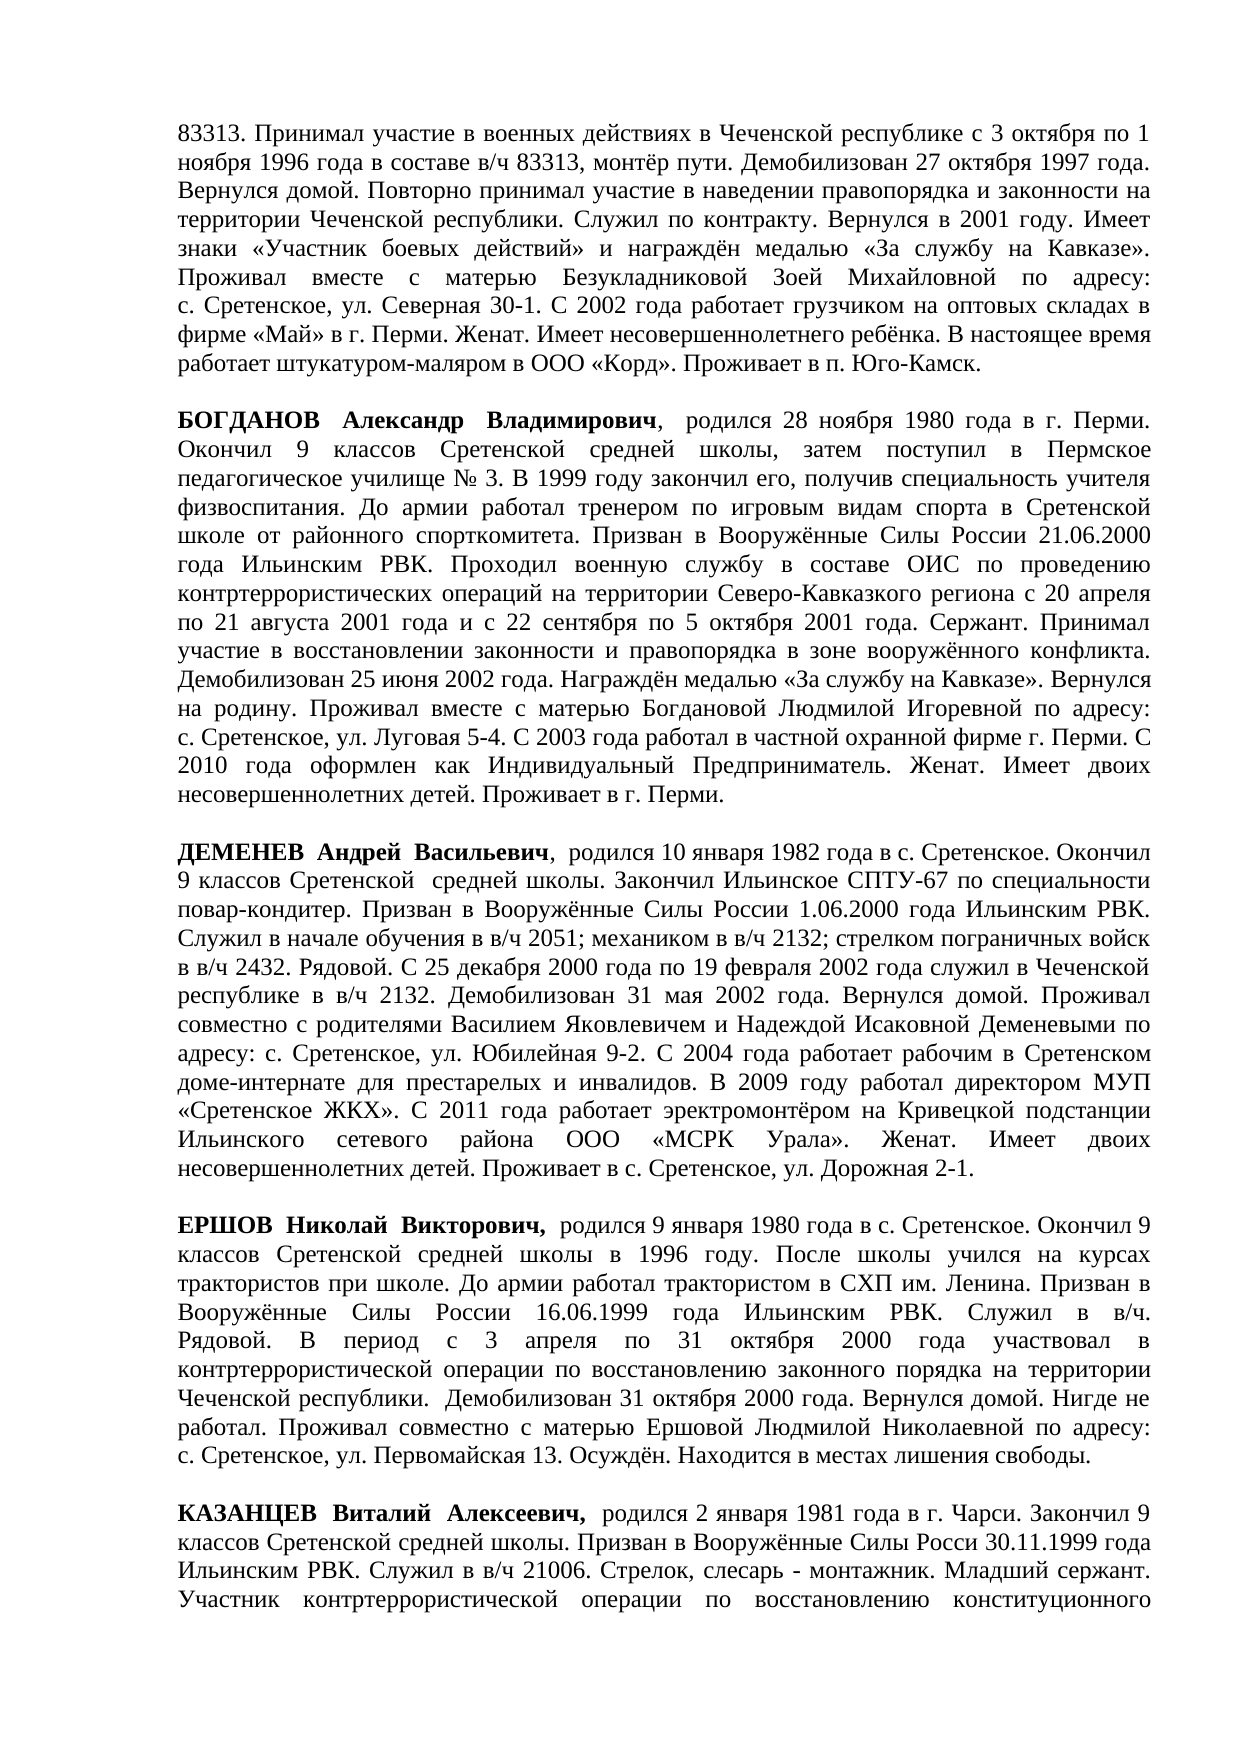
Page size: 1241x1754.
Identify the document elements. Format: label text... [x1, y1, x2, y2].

text БОГДАНОВ Александр Владимирович, родился 28 ноября 1980 года в г. Перми. Окончил 9 классов Сретенской средней школы, затем поступил в Пермское педагогическое училище № 3. В 1999 году закончил его, получив специальность учителя физвоспитания. До армии работал тренером по игровым видам спорта в Сретенской школе от районного спорткомитета. Призван в Вооружённые Силы России 21.06.2000 года Ильинским РВК. Проходил военную службу в составе ОИС по проведению контртеррористических операций на территории Северо-Кавказкого региона с 20 апреля по 21 августа 2001 года и с 22 сентября по 5 октября 2001 года. Сержант. Принимал участие в восстановлении законности и правопорядка в зоне вооружённого конфликта. Демобилизован 25 июня 2002 года. Награждён медалью «За службу на Кавказе». Вернулся на родину. Проживал вместе с матерью Богдановой Людмилой Игоревной по адресу: с. Сретенское, ул. Луговая 5-4. С 2003 года работал в частной охранной фирме г. Перми. С 2010 года оформлен как Индивидуальный Предприниматель. Женат. Имеет двоих несовершеннолетних детей. Проживает в г. Перми. [177, 406, 1152, 808]
text ДЕМЕНЕВ Андрей Васильевич, родился 10 января 1982 года в с. Сретенское. Окончил 9 классов Сретенской средней школы. Закончил Ильинское СПТУ-67 по специальности повар-кондитер. Призван в Вооружённые Силы России 1.06.2000 года Ильинским РВК. Служил в начале обучения в в/ч 2051; механиком в в/ч 2132; стрелком пограничных войск в в/ч 2432. Рядовой. С 25 декабря 2000 года по 19 февраля 2002 года служил в Чеченской республике в в/ч 2132. Демобилизован 31 мая 2002 года. Вернулся домой. Проживал совместно с родителями Василием Яковлевичем и Надеждой Исаковной Деменевыми по адресу: с. Сретенское, ул. Юбилейная 9-2. С 2004 года работает рабочим в Сретенском доме-интернате для престарелых и инвалидов. В 2009 году работал директором МУП «Сретенское ЖКХ». С 2011 года работает эректромонтёром на Кривецкой подстанции Ильинского сетевого района ООО «МСРК Урала». Женат. Имеет двоих несовершеннолетних детей. Проживает в с. Сретенское, ул. Дорожная 2-1. [177, 837, 1152, 1182]
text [177, 1498, 1152, 1613]
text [177, 118, 1152, 377]
text ЕРШОВ Николай Викторович, родился 9 января 1980 года в с. Сретенское. Окончил 9 классов Сретенской средней школы в 1996 году. После школы учился на курсах трактористов при школе. До армии работал трактористом в СХП им. Ленина. Призван в Вооружённые Силы России 16.06.1999 года Ильинским РВК. Служил в в/ч. Рядовой. В период с 3 апреля по 31 октября 2000 года участвовал в контртеррористической операции по восстановлению законного порядка на территории Чеченской республики. Демобилизован 31 октября 2000 года. Вернулся домой. Нигде не работал. Проживал совместно с матерью Ершовой Людмилой Николаевной по адресу: с. Сретенское, ул. Первомайская 13. Осуждён. Находится в местах лишения свободы. [177, 1211, 1152, 1469]
